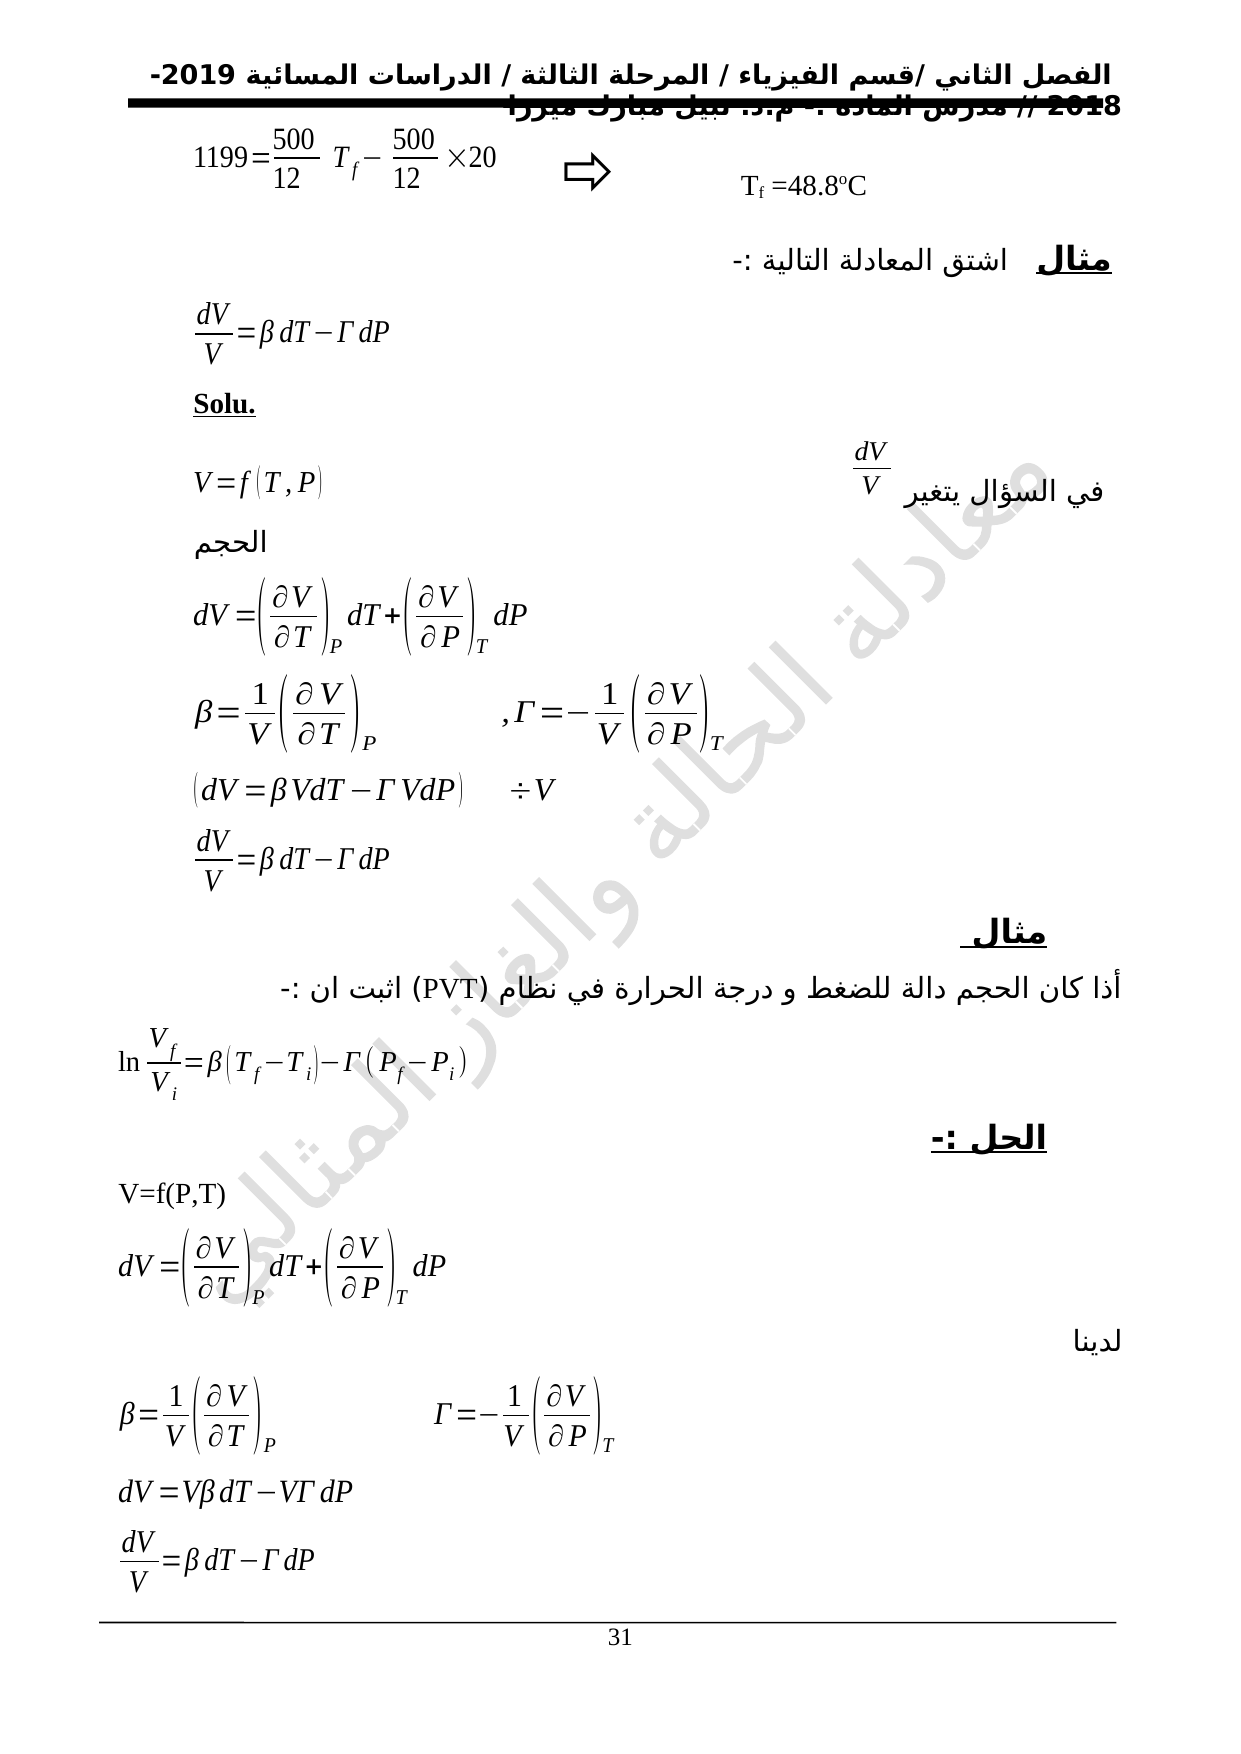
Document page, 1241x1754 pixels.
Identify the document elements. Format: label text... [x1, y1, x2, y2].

text لدينا [118, 1324, 1122, 1358]
text مثال اشتق المعادلة التالية :- [118, 239, 1112, 278]
text الحل :- [118, 1118, 1047, 1157]
text مثال [118, 913, 1047, 952]
text أذا كان الحجم دالة للضغط و درجة الحرارة في نظام (PVT) اثبت ان :- [118, 971, 1122, 1005]
text V=f(P,T) [118, 1176, 1122, 1210]
text في السؤال يتغير الحجم [193, 437, 1122, 559]
text Tf =48.8oC [193, 122, 1122, 210]
text Solu. [193, 387, 1122, 420]
